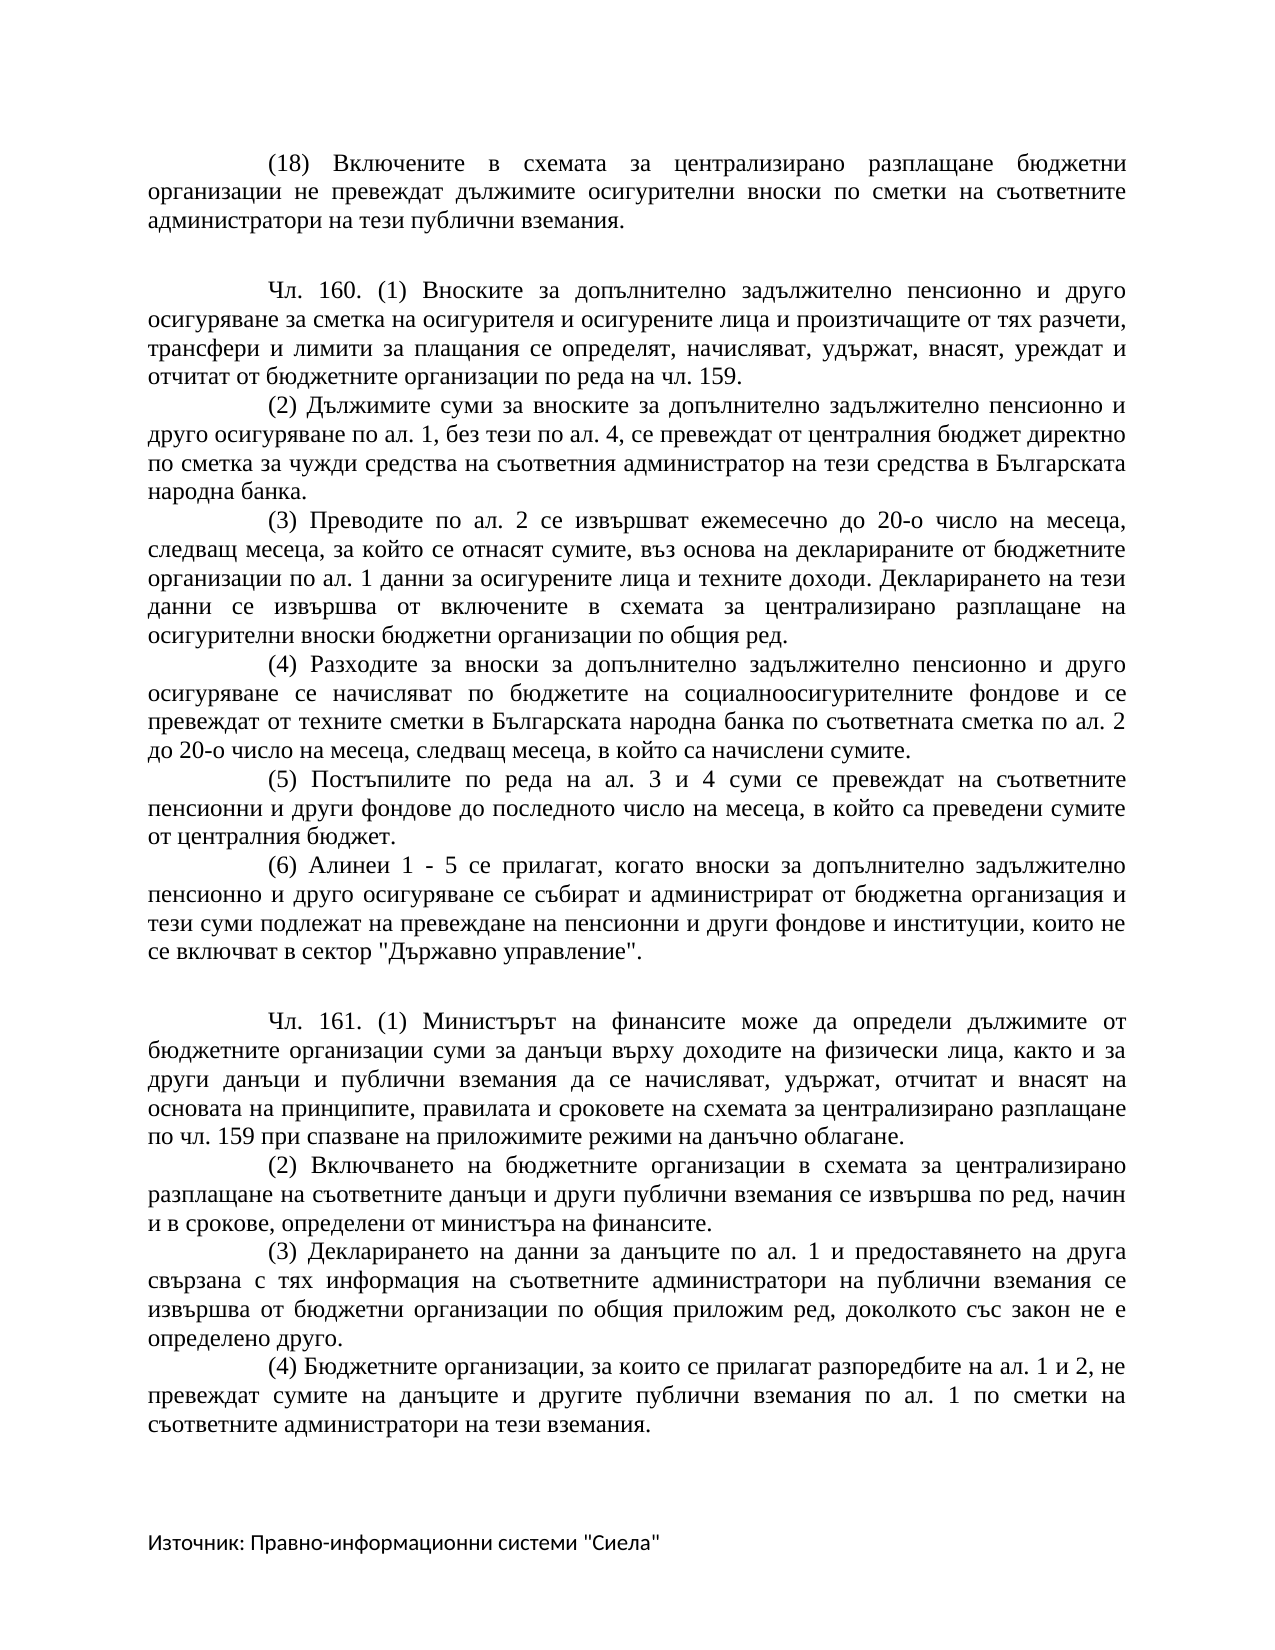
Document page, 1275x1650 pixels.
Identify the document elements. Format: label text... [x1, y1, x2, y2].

text (5) Постъпилите по реда на ал. 3 и 4 суми се превеждат на съответните пенсионни и други фондове до последното число на месеца, в който са преведени сумите от централния бюджет. [148, 764, 1127, 850]
text (2) Дължимите суми за вноските за допълнително задължително пенсионно и друго осигуряване по ал. 1, без тези по ал. 4, се превеждат от централния бюджет директно по сметка за чужди средства на съответния администратор на тези средства в Българската народна банка. [148, 390, 1127, 505]
text (3) Декларирането на данни за данъците по ал. 1 и предоставянето на друга свързана с тях информация на съответните администратори на публични вземания се извършва от бюджетни организации по общия приложим ред, доколкото със закон не е определено друго. [148, 1236, 1127, 1351]
text (3) Преводите по ал. 2 се извършват ежемесечно до 20-о число на месеца, следващ месеца, за който се отнасят сумите, въз основа на декларираните от бюджетните организации по ал. 1 данни за осигурените лица и техните доходи. Декларирането на тези данни се извършва от включените в схемата за централизирано разплащане на осигурителни вноски бюджетни организации по общия ред. [148, 505, 1127, 649]
text (18) Включените в схемата за централизирано разплащане бюджетни организации не превеждат дължимите осигурителни вноски по сметки на съответните администратори на тези публични вземания. [148, 148, 1127, 234]
text (4) Разходите за вноски за допълнително задължително пенсионно и друго осигуряване се начисляват по бюджетите на социалноосигурителните фондове и се превеждат от техните сметки в Българската народна банка по съответната сметка по ал. 2 до 20-о число на месеца, следващ месеца, в който са начислени сумите. [148, 649, 1127, 764]
text (6) Алинеи 1 - 5 се прилагат, когато вноски за допълнително задължително пенсионно и друго осигуряване се събират и администрират от бюджетна организация и тези суми подлежат на превеждане на пенсионни и други фондове и институции, които не се включват в сектор "Държавно управление". [148, 850, 1127, 965]
text Чл. 161. (1) Министърът на финансите може да определи дължимите от бюджетните организации суми за данъци върху доходите на физически лица, както и за други данъци и публични вземания да се начисляват, удържат, отчитат и внасят на основата на принципите, правилата и сроковете на схемата за централизирано разплащане по чл. 159 при спазване на приложимите режими на данъчно облагане. [148, 1006, 1127, 1150]
text (4) Бюджетните организации, за които се прилагат разпоредбите на ал. 1 и 2, не превеждат сумите на данъците и другите публични вземания по ал. 1 по сметки на съответните администратори на тези вземания. [148, 1351, 1127, 1438]
text Чл. 160. (1) Вноските за допълнително задължително пенсионно и друго осигуряване за сметка на осигурителя и осигурените лица и произтичащите от тях разчети, трансфери и лимити за плащания се определят, начисляват, удържат, внасят, уреждат и отчитат от бюджетните организации по реда на чл. 159. [148, 275, 1127, 390]
text (2) Включването на бюджетните организации в схемата за централизирано разплащане на съответните данъци и други публични вземания се извършва по ред, начин и в срокове, определени от министъра на финансите. [148, 1150, 1127, 1236]
